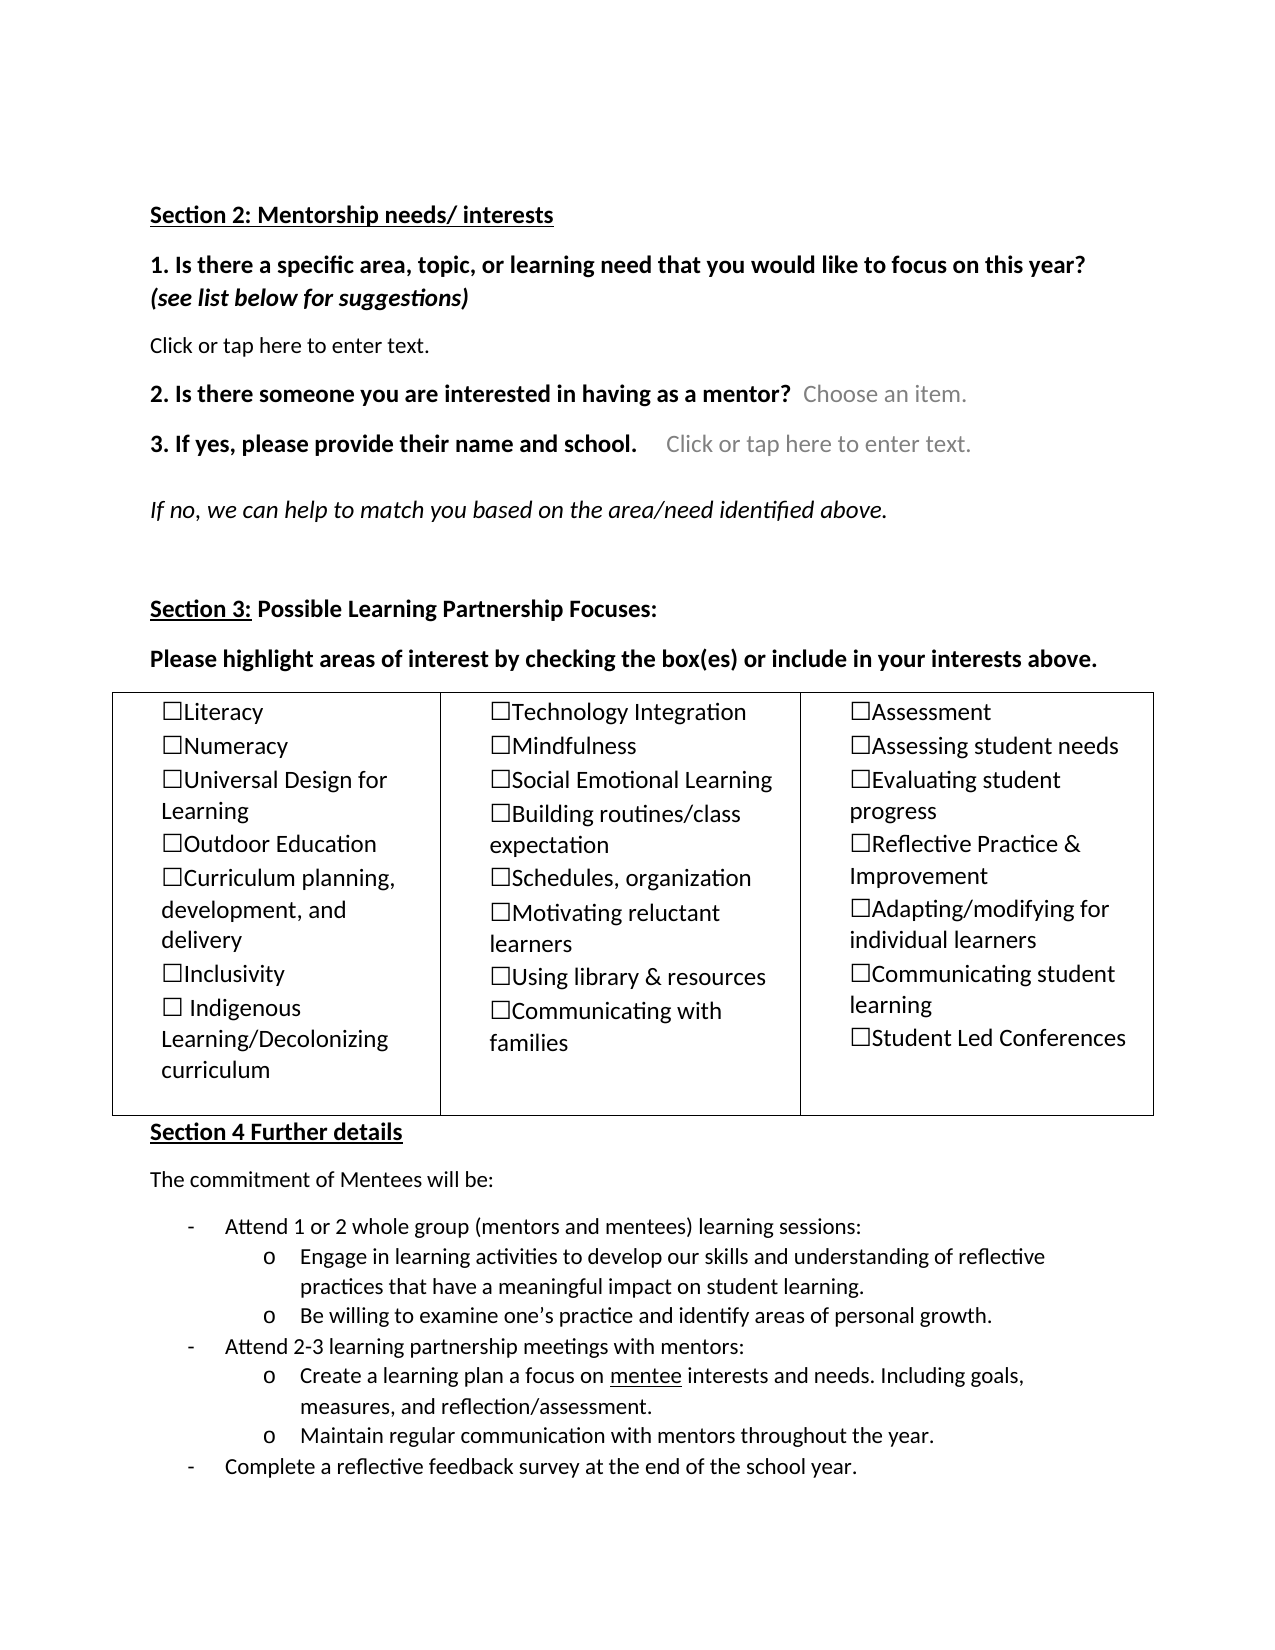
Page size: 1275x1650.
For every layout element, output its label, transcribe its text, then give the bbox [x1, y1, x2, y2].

text Section 2: Mentorship needs/ interests [150, 199, 1125, 230]
table_header Technology Integration Mindfulness Social Emotional Learning Building routines/class expectation Schedules, organization Motivating reluctant learners Using library & resources Communicating with families [441, 693, 800, 1115]
list Attend 2-3 learning partnership meetings with mentors: [187, 1332, 1125, 1360]
list Attend 1 or 2 whole group (mentors and mentees) learning sessions: [187, 1212, 1125, 1240]
text 1. Is there a specific area, topic, or learning need that you would like to focus on this year? (see list below for suggestions) [150, 249, 1125, 313]
text The commitment of Mentees will be: [150, 1166, 1125, 1193]
list Complete a reflective feedback survey at the end of the school year. [187, 1452, 1125, 1480]
text Section 4 Further details [150, 1116, 1125, 1146]
table_header Assessment Assessing student needs Evaluating student progress Reflective Practice & Improvement Adapting/modifying for individual learners Communicating student learning Student Led Conferences [801, 693, 1153, 1115]
list Maintain regular communication with mentors throughout the year. [262, 1422, 1125, 1451]
list Be willing to examine one’s practice and identify areas of personal growth. [262, 1302, 1125, 1331]
text 3. If yes, please provide their name and school. If no, we can help to match you based on the area/need identified above. [150, 428, 1125, 524]
list Engage in learning activities to develop our skills and understanding of reflective practices that have a meaningful impact on student learning. [262, 1242, 1125, 1300]
table_header Literacy Numeracy Universal Design for Learning Outdoor Education Curriculum planning, development, and delivery Inclusivity Indigenous Learning/Decolonizing curriculum [113, 693, 440, 1115]
list Create a learning plan a focus on mentee interests and needs. Including goals, measures, and reflection/assessment. [262, 1362, 1125, 1420]
text Please highlight areas of interest by checking the box(es) or include in your interests above. [150, 643, 1125, 673]
text 2. Is there someone you are interested in having as a mentor? [150, 378, 1125, 409]
text Section 3: Possible Learning Partnership Focuses: [150, 593, 1125, 624]
